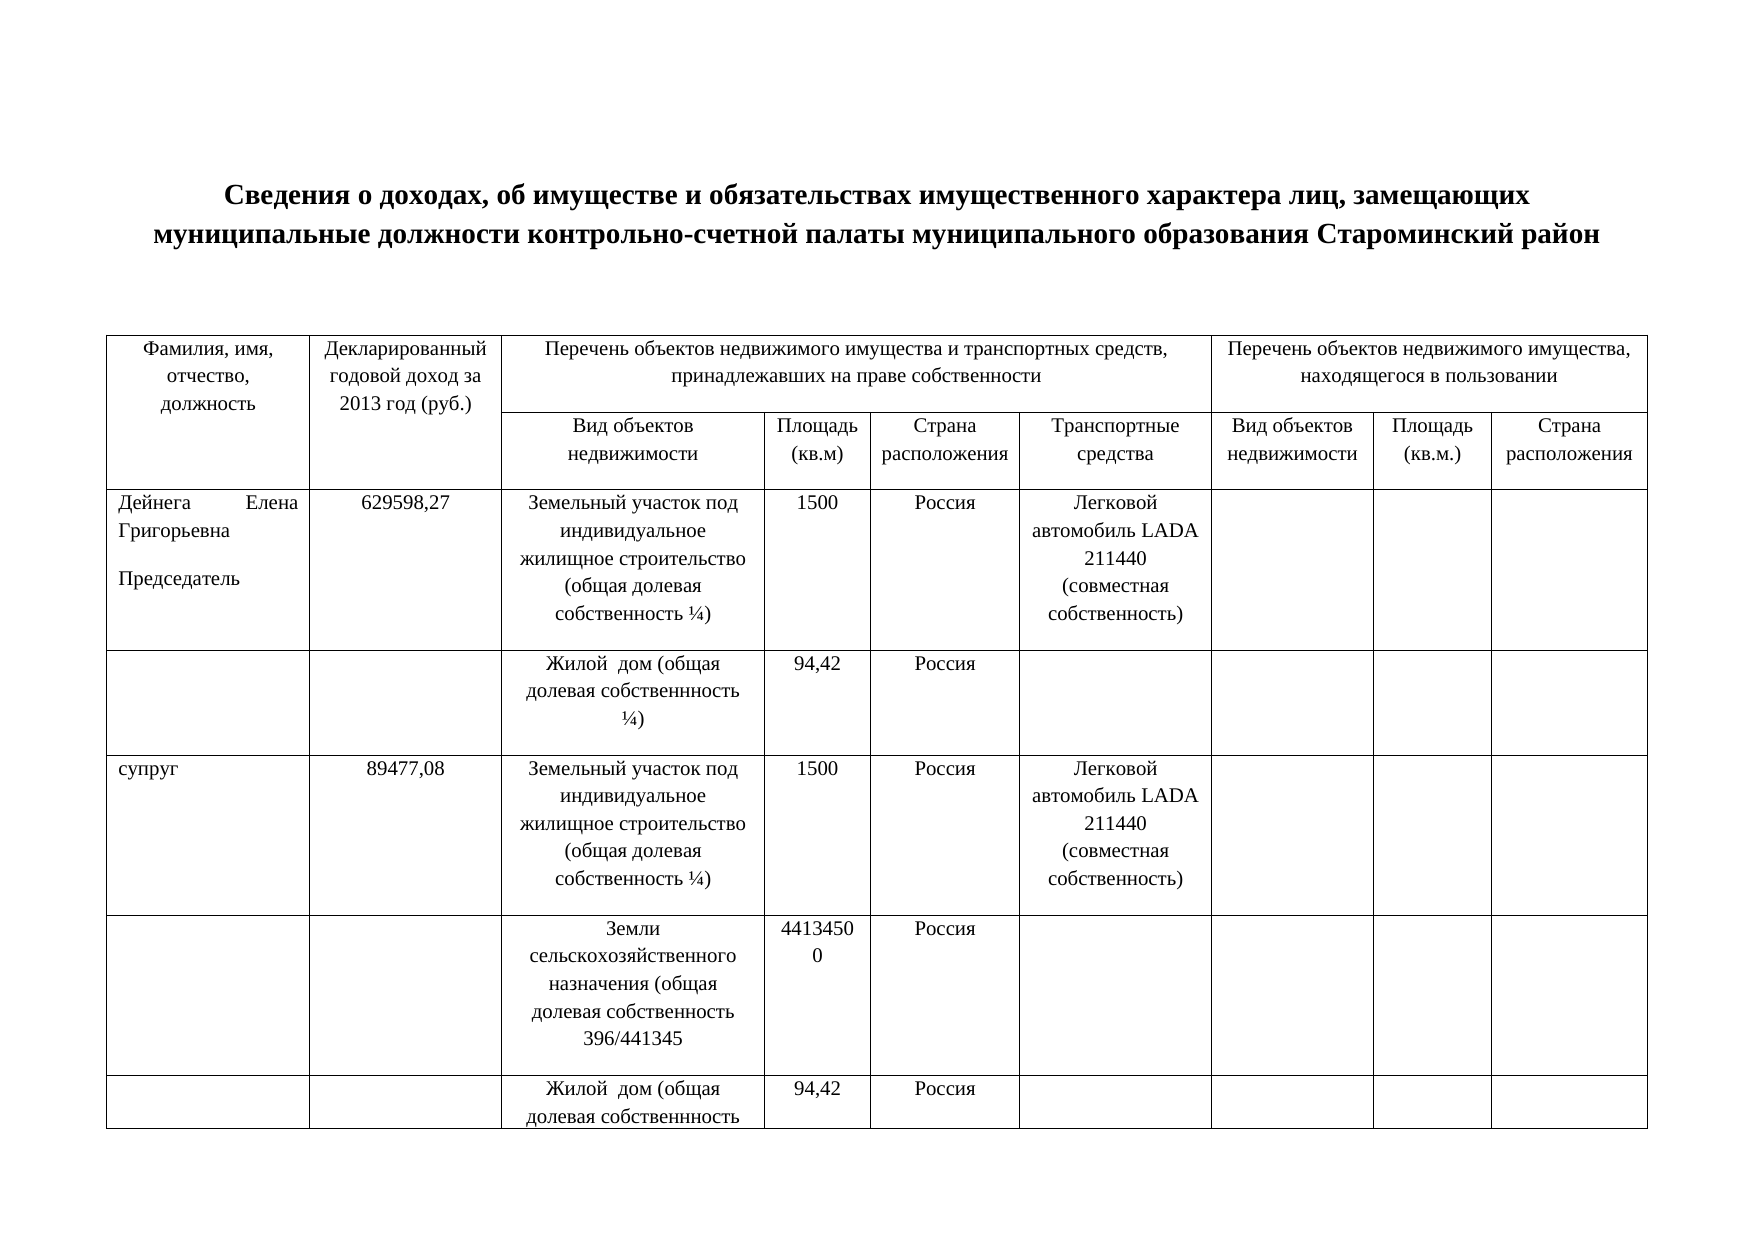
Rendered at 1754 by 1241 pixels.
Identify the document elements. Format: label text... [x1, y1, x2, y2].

table_cell Дейнега Елена Григорьевна Председатель [107, 490, 309, 649]
table_cell [1212, 490, 1373, 649]
table_cell Страна расположения [1492, 413, 1647, 489]
table_cell [310, 1076, 501, 1128]
table_cell 94,42 [765, 651, 870, 754]
table_cell 1500 [765, 490, 870, 649]
table_cell Россия [871, 651, 1019, 754]
table_cell 94,42 [765, 1076, 870, 1128]
table_cell Площадь (кв.м.) [1374, 413, 1491, 489]
table_header Декларированный годовой доход за 2013 год (руб.) [310, 336, 501, 489]
table_cell Жилой дом (общая долевая собственнность ¼) [502, 651, 764, 754]
table_cell [1492, 916, 1647, 1075]
table_cell Россия [871, 490, 1019, 649]
table_cell Вид объектов недвижимости [502, 413, 764, 489]
table_cell [1212, 1076, 1373, 1128]
table_cell [1020, 1076, 1211, 1128]
table_cell Земли сельскохозяйственного назначения (общая долевая собственность 396/441345 [502, 916, 764, 1075]
table_header Перечень объектов недвижимого имущества и транспортных средств, принадлежавших на праве собственности [502, 336, 1211, 412]
table_cell Страна расположения [871, 413, 1019, 489]
table_header Перечень объектов недвижимого имущества, находящегося в пользовании [1212, 336, 1647, 412]
table_header Фамилия, имя, отчество, должность [107, 336, 309, 489]
table_cell Легковой автомобиль LADA 211440 (совместная собственность) [1020, 756, 1211, 915]
table_cell [310, 916, 501, 1075]
table_cell [1020, 916, 1211, 1075]
table_cell [1374, 756, 1491, 915]
table_cell Россия [871, 756, 1019, 915]
table_cell 629598,27 [310, 490, 501, 649]
table_cell [1374, 1076, 1491, 1128]
table_cell [310, 651, 501, 754]
table_cell [1374, 651, 1491, 754]
table_cell 44134500 [765, 916, 870, 1075]
table_cell Площадь (кв.м) [765, 413, 870, 489]
table_cell [1212, 916, 1373, 1075]
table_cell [502, 1076, 764, 1128]
table_cell Земельный участок под индивидуальное жилищное строительство (общая долевая собственность ¼) [502, 490, 764, 649]
table_cell 1500 [765, 756, 870, 915]
table_cell [1492, 756, 1647, 915]
table_cell [1492, 490, 1647, 649]
table_cell [1212, 651, 1373, 754]
table_cell [107, 651, 309, 754]
table_cell Россия [871, 916, 1019, 1075]
table_cell Вид объектов недвижимости [1212, 413, 1373, 489]
table_cell [1374, 916, 1491, 1075]
text Сведения о доходах, об имуществе и обязательствах имущественного характера лиц, замещающих муниципальные должности контрольно-счетной палаты муниципального образования Староминский район [118, 177, 1636, 249]
table_cell Россия [871, 1076, 1019, 1128]
table_cell [107, 1076, 309, 1128]
table_cell [1212, 756, 1373, 915]
table_cell [1020, 651, 1211, 754]
table_cell [107, 916, 309, 1075]
table_cell [1374, 490, 1491, 649]
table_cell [502, 756, 764, 915]
table_cell Транспортные средства [1020, 413, 1211, 489]
table_cell [1492, 651, 1647, 754]
table_cell супруг [107, 756, 309, 915]
table_cell [1492, 1076, 1647, 1128]
table_cell Легковой автомобиль LADA 211440 (совместная собственность) [1020, 490, 1211, 649]
table_cell 89477,08 [310, 756, 501, 915]
